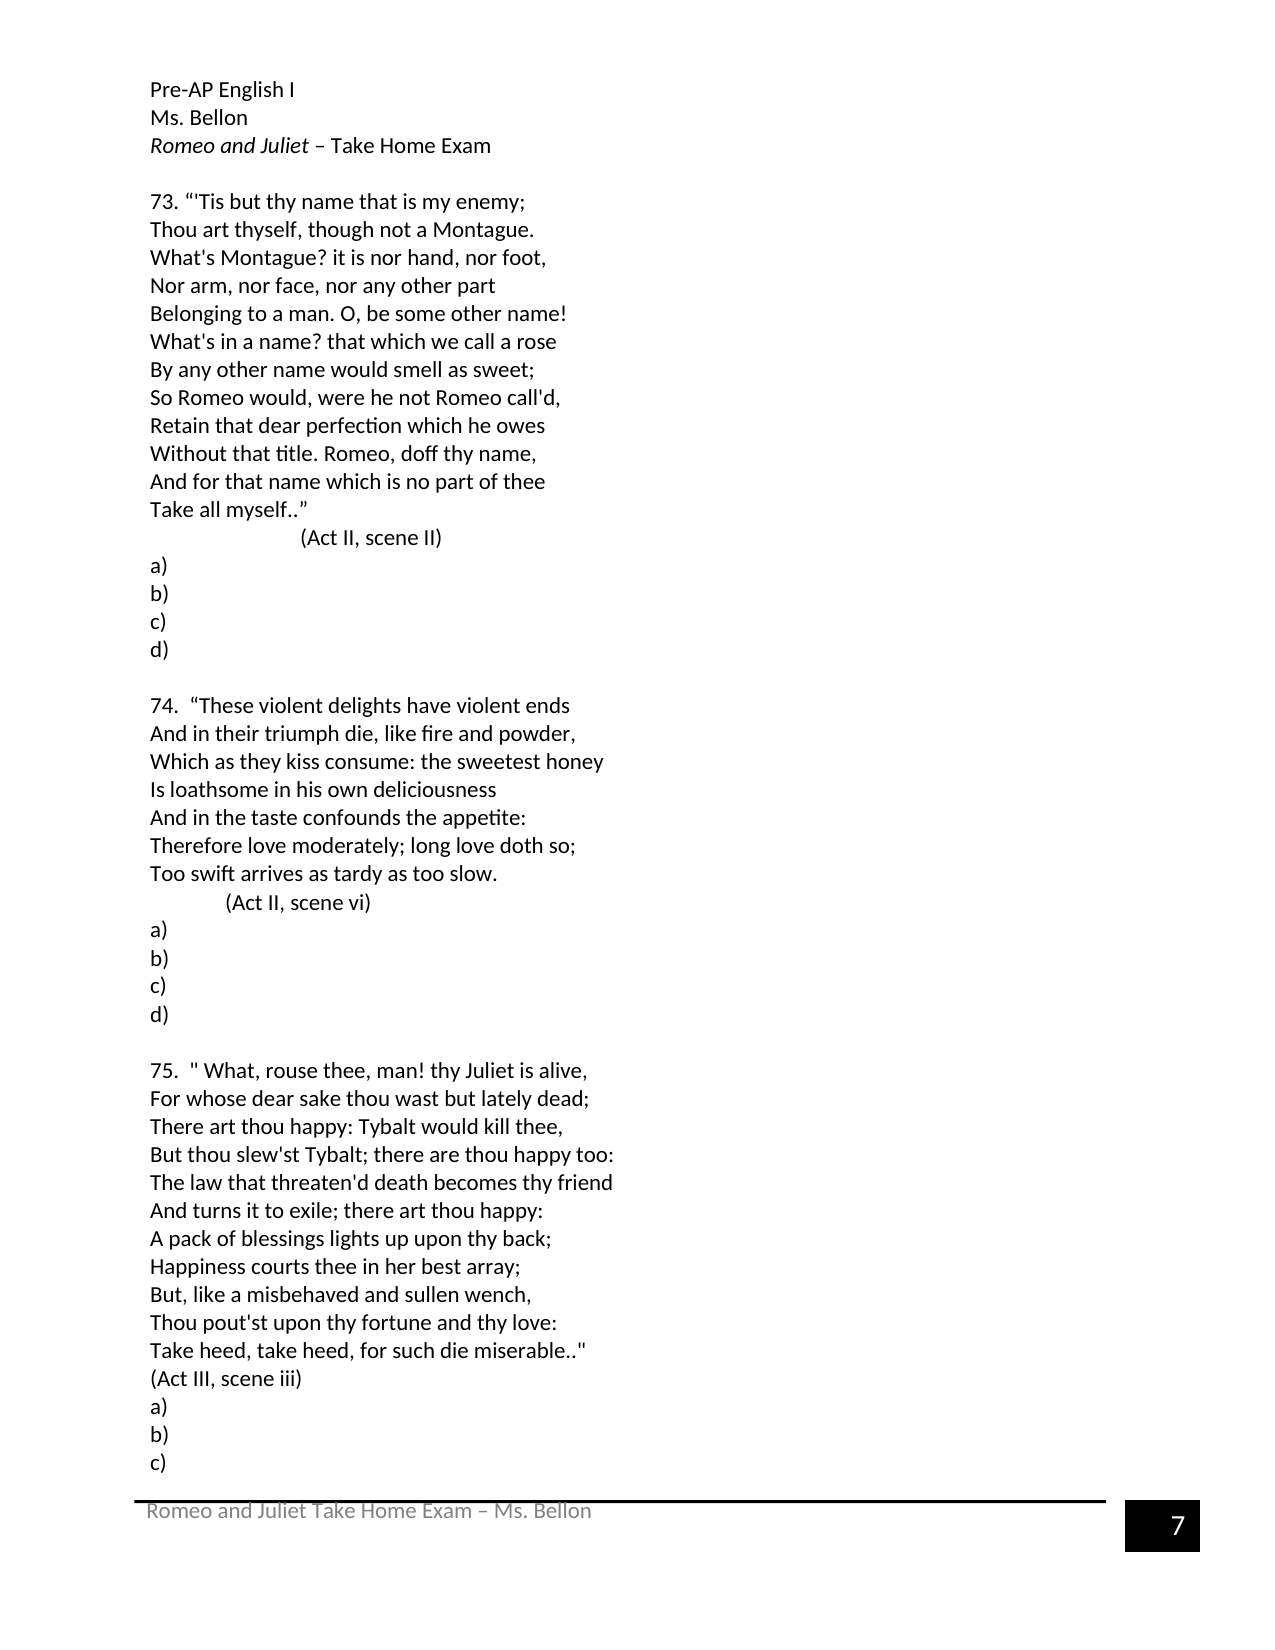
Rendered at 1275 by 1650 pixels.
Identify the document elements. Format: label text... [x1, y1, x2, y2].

text b) [150, 944, 1125, 972]
text The law that threaten'd death becomes thy friend [150, 1168, 1125, 1196]
text Therefore love moderately; long love doth so; [150, 832, 1125, 859]
text 75. " What, rouse thee, man! thy Juliet is alive, [150, 1056, 1125, 1084]
text d) [150, 635, 1125, 663]
text Happiness courts thee in her best array; [150, 1252, 1125, 1280]
text By any other name would smell as sweet; [150, 355, 1125, 383]
text And in the taste confounds the appetite: [150, 803, 1125, 832]
text Which as they kiss consume: the sweetest honey [150, 747, 1125, 776]
text Take heed, take heed, for such die miserable.." [150, 1336, 1125, 1364]
text Thou pout'st upon thy fortune and thy love: [150, 1308, 1125, 1336]
text And turns it to exile; there art thou happy: [150, 1196, 1125, 1224]
text Thou art thyself, though not a Montague. [150, 215, 1125, 243]
text c) [150, 972, 1125, 1000]
text But thou slew'st Tybalt; there are thou happy too: [150, 1140, 1125, 1168]
text There art thou happy: Tybalt would kill thee, [150, 1112, 1125, 1140]
text And in their triumph die, like fire and powder, [150, 719, 1125, 747]
text b) [150, 579, 1125, 607]
text Belonging to a man. O, be some other name! [150, 299, 1125, 327]
text Too swift arrives as tardy as too slow. [150, 859, 1125, 888]
text c) [150, 607, 1125, 635]
text Nor arm, nor face, nor any other part [150, 271, 1125, 299]
text b) [150, 1420, 1125, 1448]
text d) [150, 1000, 1125, 1028]
text c) [150, 1448, 1125, 1476]
text Without that title. Romeo, doff thy name, [150, 439, 1125, 467]
text What's in a name? that which we call a rose [150, 327, 1125, 355]
text For whose dear sake thou wast but lately dead; [150, 1084, 1125, 1112]
text But, like a misbehaved and sullen wench, [150, 1280, 1125, 1308]
text a) [150, 1392, 1125, 1420]
text Is loathsome in his own deliciousness [150, 776, 1125, 803]
text Take all myself..” (Act II, scene II) [150, 495, 1125, 551]
text a) [150, 551, 1125, 579]
text Retain that dear perfection which he owes [150, 411, 1125, 439]
text (Act III, scene iii) [150, 1364, 1125, 1392]
text 74. “These violent delights have violent ends [150, 691, 1125, 719]
text a) [150, 916, 1125, 944]
text A pack of blessings lights up upon thy back; [150, 1224, 1125, 1252]
text And for that name which is no part of thee [150, 467, 1125, 495]
text 73. “'Tis but thy name that is my enemy; [150, 187, 1125, 215]
text So Romeo would, were he not Romeo call'd, [150, 383, 1125, 411]
text What's Montague? it is nor hand, nor foot, [150, 243, 1125, 271]
text (Act II, scene vi) [150, 888, 1125, 916]
